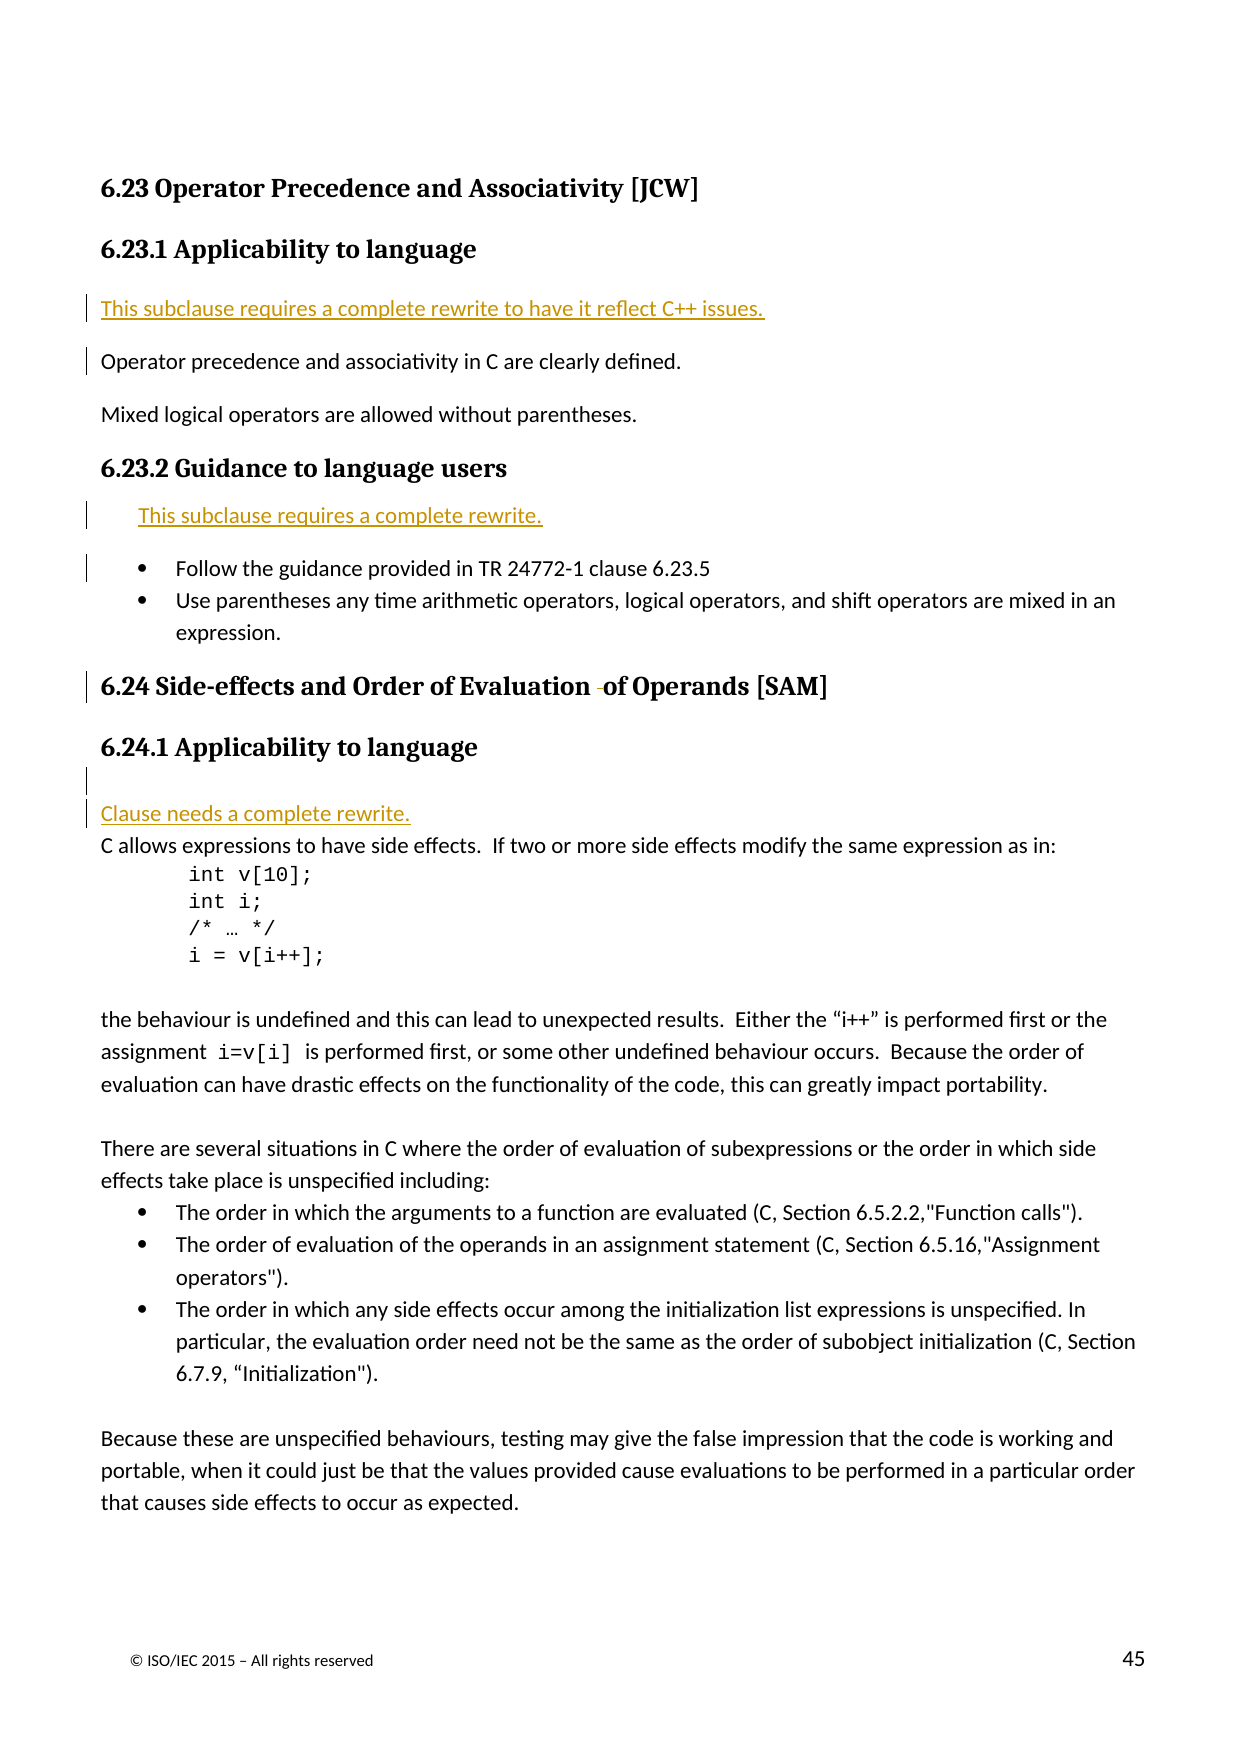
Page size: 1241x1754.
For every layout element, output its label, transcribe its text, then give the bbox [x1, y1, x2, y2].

subtitle 6.23.1 Applicability to language [101, 234, 1164, 265]
text Because these are unspecified behaviours, testing may give the false impression that the code is working and portable, when it could just be that the values provided cause evaluations to be performed in a particular order that causes side effects to occur as expected. [101, 1424, 1164, 1516]
list The order of evaluation of the operands in an assignment statement (C, Section 6.5.16,"Assignment operators"). [138, 1231, 1164, 1291]
text Operator precedence and associativity in C are clearly defined. [101, 347, 1164, 375]
text int v[10]; [101, 864, 1164, 887]
subtitle 6.23.2 Guidance to language users [101, 453, 1164, 484]
list Use parentheses any time arithmetic operators, logical operators, and shift operators are mixed in an expression. [138, 586, 1164, 646]
list Follow the guidance provided in TR 24772-1 clause 6.23.5 [138, 554, 1164, 582]
subtitle 6.23 Operator Precedence and Associativity [JCW] [101, 173, 1164, 205]
text Mixed logical operators are allowed without parentheses. [101, 400, 1164, 428]
text There are several situations in C where the order of evaluation of subexpressions or the order in which side effects take place is unspecified including: [101, 1134, 1164, 1194]
text int i; [101, 891, 1164, 915]
subtitle 6.24 Side-effects and Order of Evaluation of Operands [SAM] [101, 671, 1164, 703]
text the behaviour is undefined and this can lead to unexpected results. Either the “i++” is performed first or the assignment i=v[i] is performed first, or some other undefined behaviour occurs. Because the order of evaluation can have drastic effects on the functionality of the code, this can greatly impact portability. [101, 1005, 1164, 1098]
text C allows expressions to have side effects. If two or more side effects modify the same expression as in: [101, 832, 1164, 860]
text /* … */ [101, 918, 1164, 942]
list The order in which any side effects occur among the initialization list expressions is unspecified. In particular, the evaluation order need not be the same as the order of subobject initialization (C, Section 6.7.9, “Initialization"). [138, 1295, 1164, 1387]
list The order in which the arguments to a function are evaluated (C, Section 6.5.2.2,"Function calls"). [138, 1198, 1164, 1226]
subtitle 6.24.1 Applicability to language [101, 732, 1164, 763]
text i = v[i++]; [101, 945, 1164, 969]
